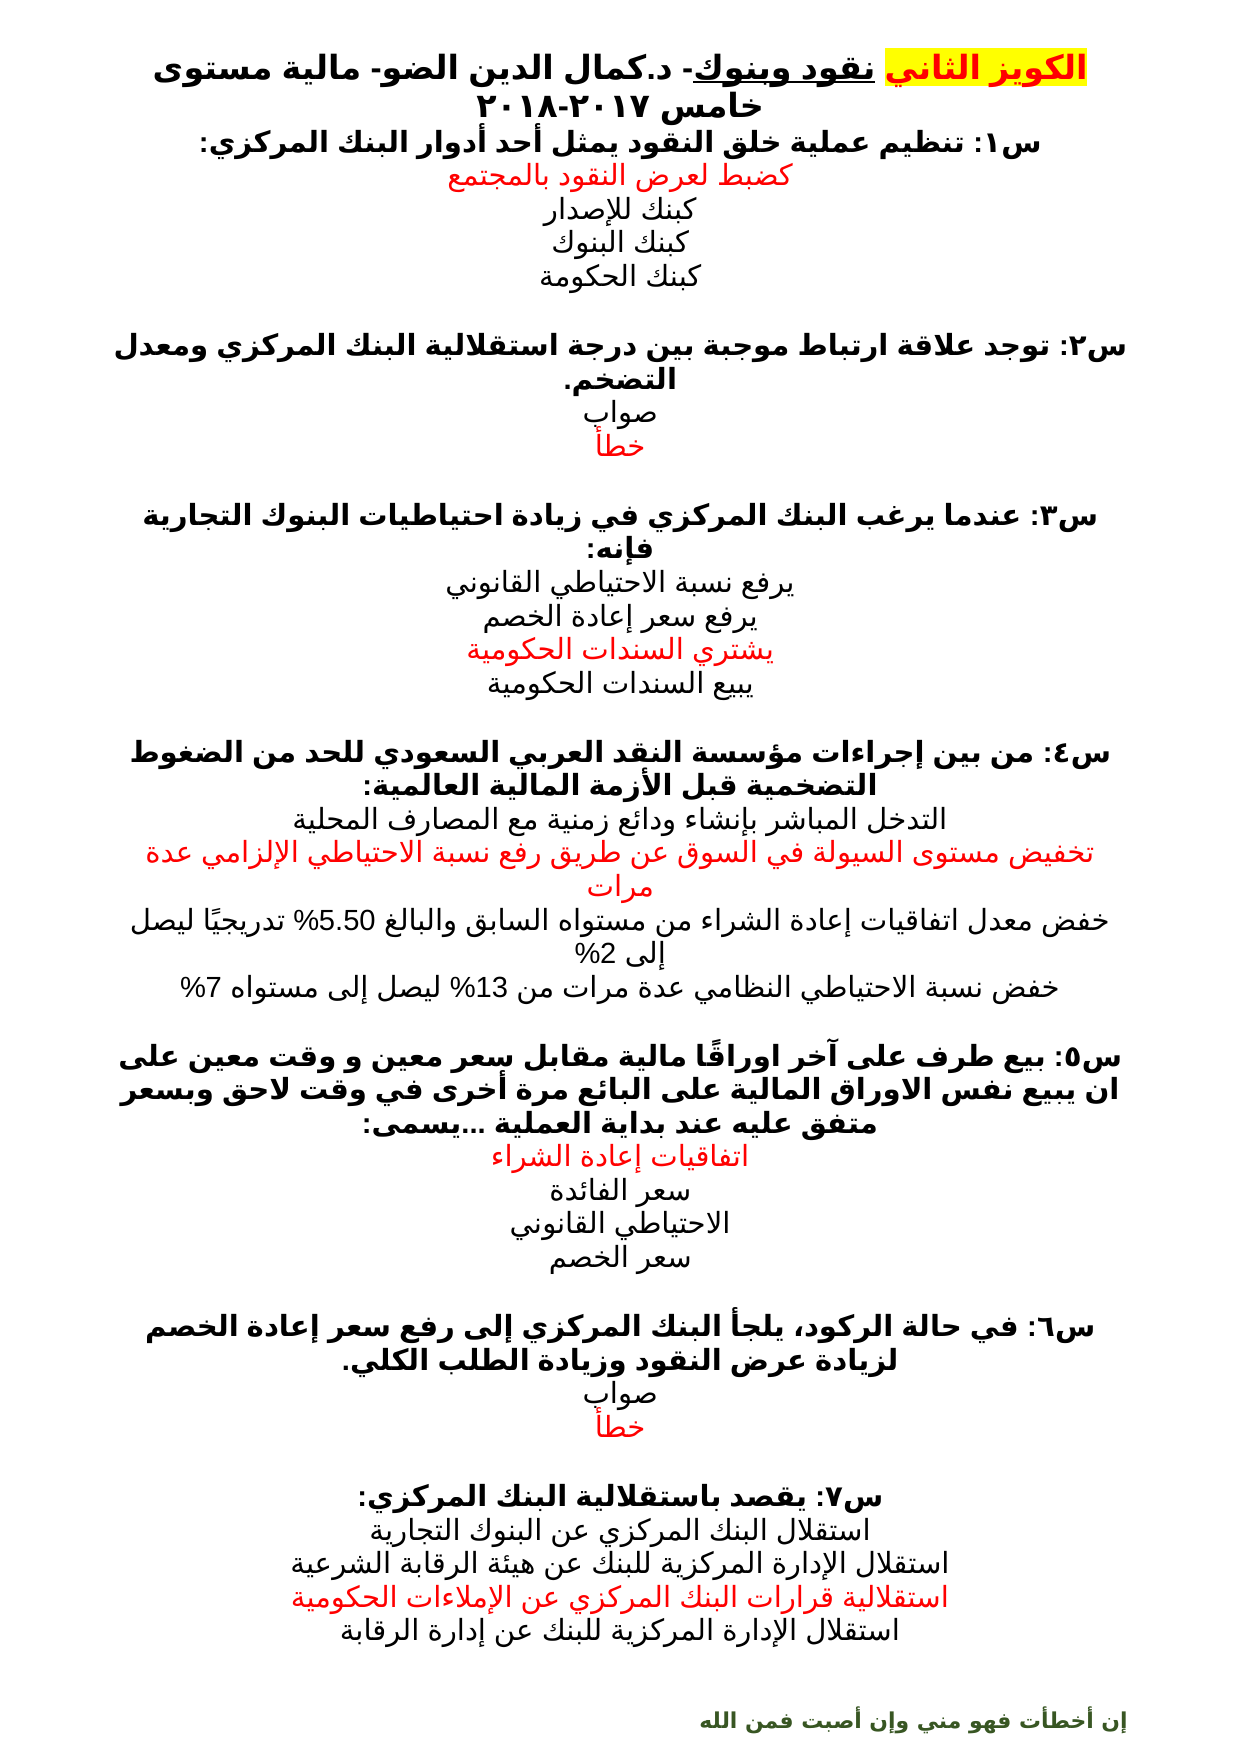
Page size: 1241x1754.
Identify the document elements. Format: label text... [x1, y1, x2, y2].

text كبنك البنوك [112, 225, 1128, 259]
text سعر الخصم [112, 1240, 1128, 1273]
text س٧: يقصد باستقلالية البنك المركزي: [112, 1479, 1128, 1512]
text استقلال الإدارة المركزية للبنك عن إدارة الرقابة [112, 1613, 1128, 1647]
text خطأ [112, 1410, 1128, 1443]
text استقلال البنك المركزي عن البنوك التجارية [112, 1512, 1128, 1546]
text خفض نسبة الاحتياطي النظامي عدة مرات من 13% ليصل إلى مستواه 7% [112, 969, 1128, 1003]
text يرفع نسبة الاحتياطي القانوني [112, 565, 1128, 598]
text الاحتياطي القانوني [112, 1206, 1128, 1240]
text س٥: بيع طرف على آخر اوراقًا مالية مقابل سعر معين و وقت معين على ان يبيع نفس الاوراق المالية على البائع مرة أخرى في وقت لاحق وبسعر متفق عليه عند بداية العملية ...يسمى: [112, 1039, 1128, 1139]
text استقلالية قرارات البنك المركزي عن الإملاءات الحكومية [112, 1579, 1128, 1613]
text اتفاقيات إعادة الشراء [112, 1139, 1128, 1173]
text كبنك للإصدار [112, 192, 1128, 225]
text خفض معدل اتفاقيات إعادة الشراء من مستواه السابق والبالغ 5.50% تدريجيًا ليصل إلى 2% [112, 902, 1128, 969]
text س٢: توجد علاقة ارتباط موجبة بين درجة استقلالية البنك المركزي ومعدل التضخم. [112, 328, 1128, 395]
text كبنك الحكومة [112, 259, 1128, 292]
text سعر الفائدة [112, 1173, 1128, 1206]
text كضبط لعرض النقود بالمجتمع [112, 158, 1128, 192]
text صواب [112, 1376, 1128, 1410]
text خطأ [112, 429, 1128, 462]
text صواب [112, 395, 1128, 429]
text يشتري السندات الحكومية [112, 632, 1128, 666]
text تخفيض مستوى السيولة في السوق عن طريق رفع نسبة الاحتياطي الإلزامي عدة مرات [112, 835, 1128, 902]
text استقلال الإدارة المركزية للبنك عن هيئة الرقابة الشرعية [112, 1546, 1128, 1579]
text يرفع سعر إعادة الخصم [112, 598, 1128, 632]
text س٣: عندما يرغب البنك المركزي في زيادة احتياطيات البنوك التجارية فإنه: [112, 498, 1128, 565]
text التدخل المباشر بإنشاء ودائع زمنية مع المصارف المحلية [112, 802, 1128, 835]
text س٦: في حالة الركود، يلجأ البنك المركزي إلى رفع سعر إعادة الخصم لزيادة عرض النقود وزيادة الطلب الكلي. [112, 1309, 1128, 1376]
text س١: تنظيم عملية خلق النقود يمثل أحد أدوار البنك المركزي: [112, 125, 1128, 158]
text الكويز الثاني نقود وبنوك- د.كمال الدين الضو- مالية مستوى خامس ٢٠١٧-٢٠١٨ [112, 48, 1128, 125]
text س٤: من بين إجراءات مؤسسة النقد العربي السعودي للحد من الضغوط التضخمية قبل الأزمة المالية العالمية: [112, 735, 1128, 802]
text يبيع السندات الحكومية [112, 666, 1128, 699]
